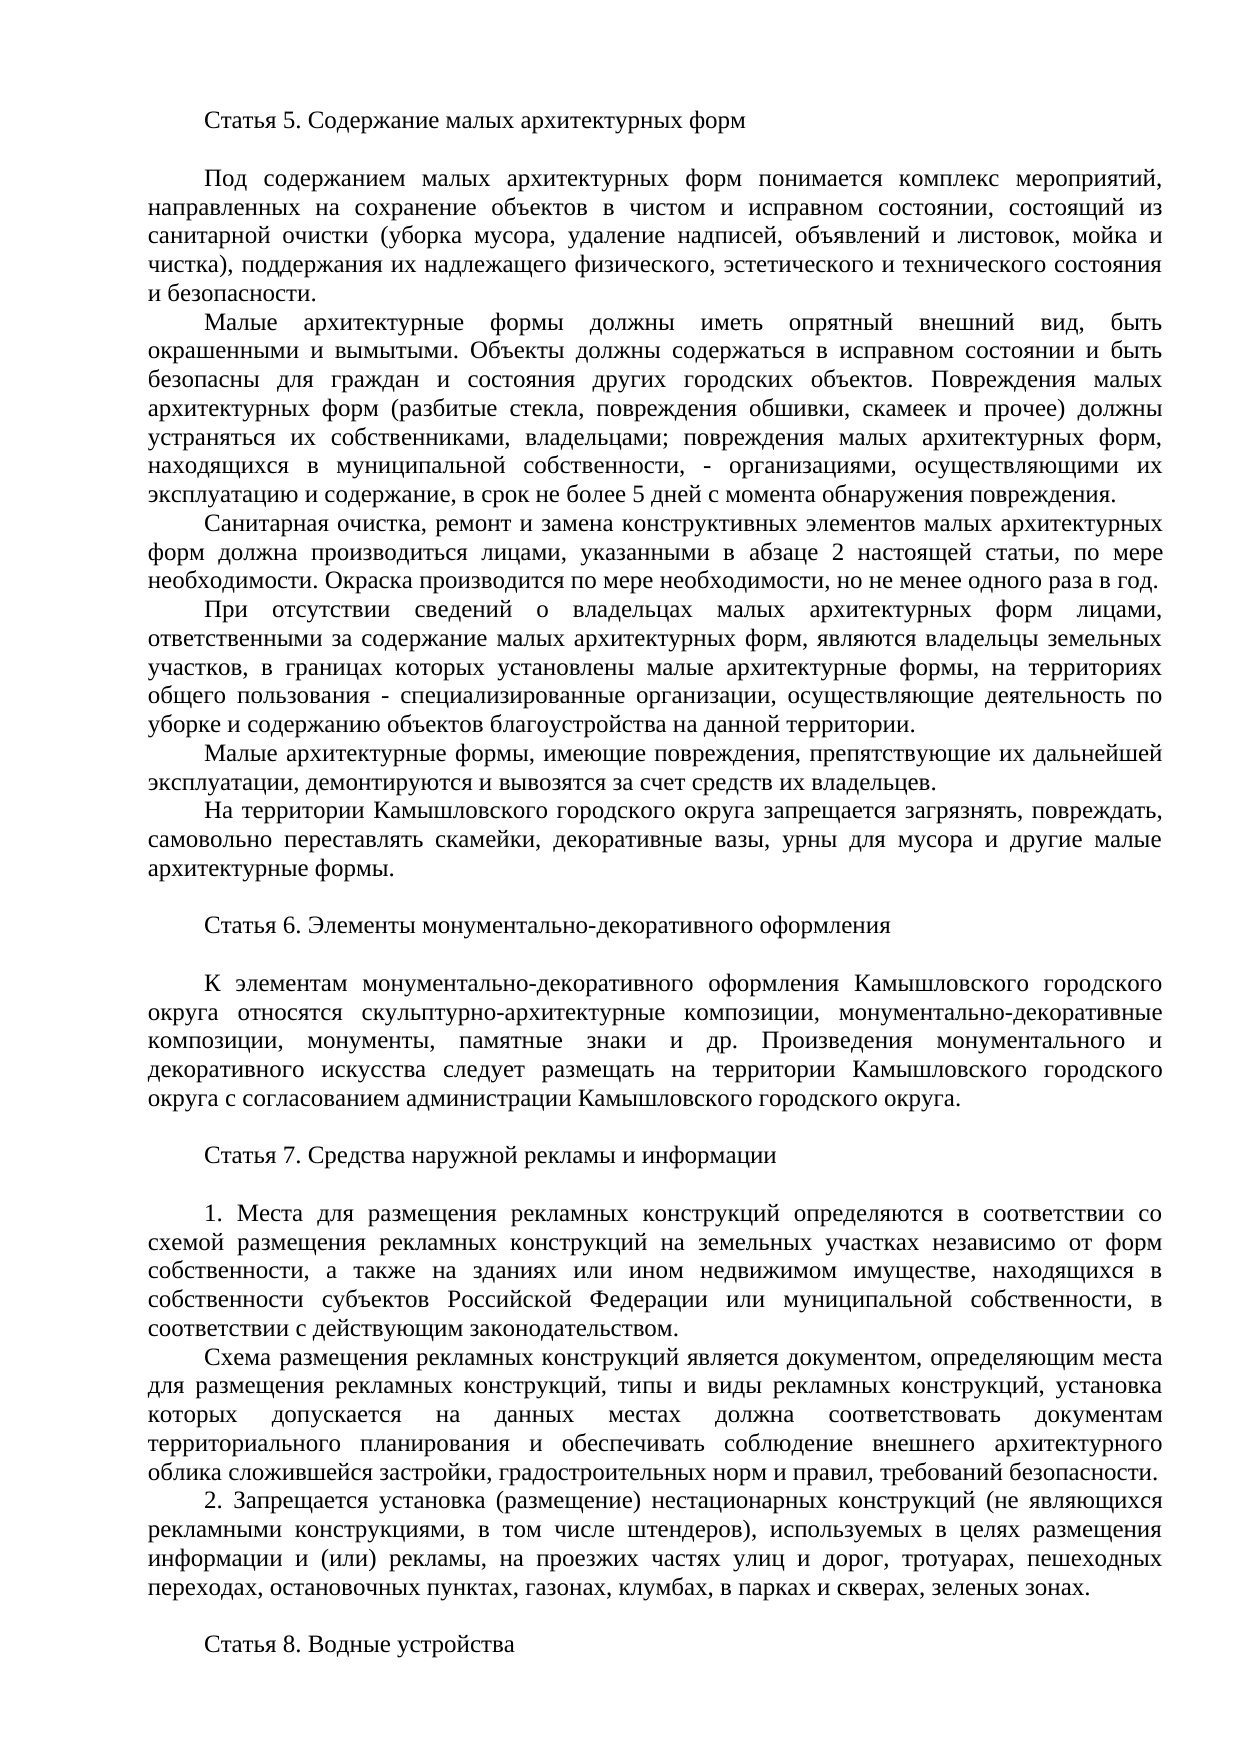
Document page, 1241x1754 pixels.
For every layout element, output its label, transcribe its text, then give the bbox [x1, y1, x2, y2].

text Санитарная очистка, ремонт и замена конструктивных элементов малых архитектурных форм должна производиться лицами, указанными в абзаце 2 настоящей статьи, по мере необходимости. Окраска производится по мере необходимости, но не менее одного раза в год. [148, 508, 1163, 594]
text 2. Запрещается установка (размещение) нестационарных конструкций (не являющихся рекламными конструкциями, в том числе штендеров), используемых в целях размещения информации и (или) рекламы, на проезжих частях улиц и дорог, тротуарах, пешеходных переходах, остановочных пунктах, газонах, клумбах, в парках и скверах, зеленых зонах. [148, 1486, 1163, 1601]
text Малые архитектурные формы должны иметь опрятный внешний вид, быть окрашенными и вымытыми. Объекты должны содержаться в исправном состоянии и быть безопасны для граждан и состояния других городских объектов. Повреждения малых архитектурных форм (разбитые стекла, повреждения обшивки, скамеек и прочее) должны устраняться их собственниками, владельцами; повреждения малых архитектурных форм, находящихся в муниципальной собственности, - организациями, осуществляющими их эксплуатацию и содержание, в срок не более 5 дней с момента обнаружения повреждения. [148, 307, 1163, 508]
text Статья 6. Элементы монументально-декоративного оформления [148, 911, 1163, 939]
text Под содержанием малых архитектурных форм понимается комплекс мероприятий, направленных на сохранение объектов в чистом и исправном состоянии, состоящий из санитарной очистки (уборка мусора, удаление надписей, объявлений и листовок, мойка и чистка), поддержания их надлежащего физического, эстетического и технического состояния и безопасности. [148, 163, 1163, 307]
text К элементам монументально-декоративного оформления Камышловского городского округа относятся скульптурно-архитектурные композиции, монументально-декоративные композиции, монументы, памятные знаки и др. Произведения монументального и декоративного искусства следует размещать на территории Камышловского городского округа с согласованием администрации Камышловского городского округа. [148, 968, 1163, 1112]
text 1. Места для размещения рекламных конструкций определяются в соответствии со схемой размещения рекламных конструкций на земельных участках независимо от форм собственности, а также на зданиях или ином недвижимом имуществе, находящихся в собственности субъектов Российской Федерации или муниципальной собственности, в соответствии с действующим законодательством. [148, 1198, 1163, 1342]
text Схема размещения рекламных конструкций является документом, определяющим места для размещения рекламных конструкций, типы и виды рекламных конструкций, установка которых допускается на данных местах должна соответствовать документам территориального планирования и обеспечивать соблюдение внешнего архитектурного облика сложившейся застройки, градостроительных норм и правил, требований безопасности. [148, 1342, 1163, 1486]
text Малые архитектурные формы, имеющие повреждения, препятствующие их дальнейшей эксплуатации, демонтируются и вывозятся за счет средств их владельцев. [148, 738, 1163, 796]
text На территории Камышловского городского округа запрещается загрязнять, повреждать, самовольно переставлять скамейки, декоративные вазы, урны для мусора и другие малые архитектурные формы. [148, 796, 1163, 882]
text Статья 5. Содержание малых архитектурных форм [148, 106, 1163, 134]
text Статья 8. Водные устройства [148, 1629, 1163, 1658]
text При отсутствии сведений о владельцах малых архитектурных форм лицами, ответственными за содержание малых архитектурных форм, являются владельцы земельных участков, в границах которых установлены малые архитектурные формы, на территориях общего пользования - специализированные организации, осуществляющие деятельность по уборке и содержанию объектов благоустройства на данной территории. [148, 594, 1163, 738]
text Статья 7. Средства наружной рекламы и информации [148, 1141, 1163, 1169]
